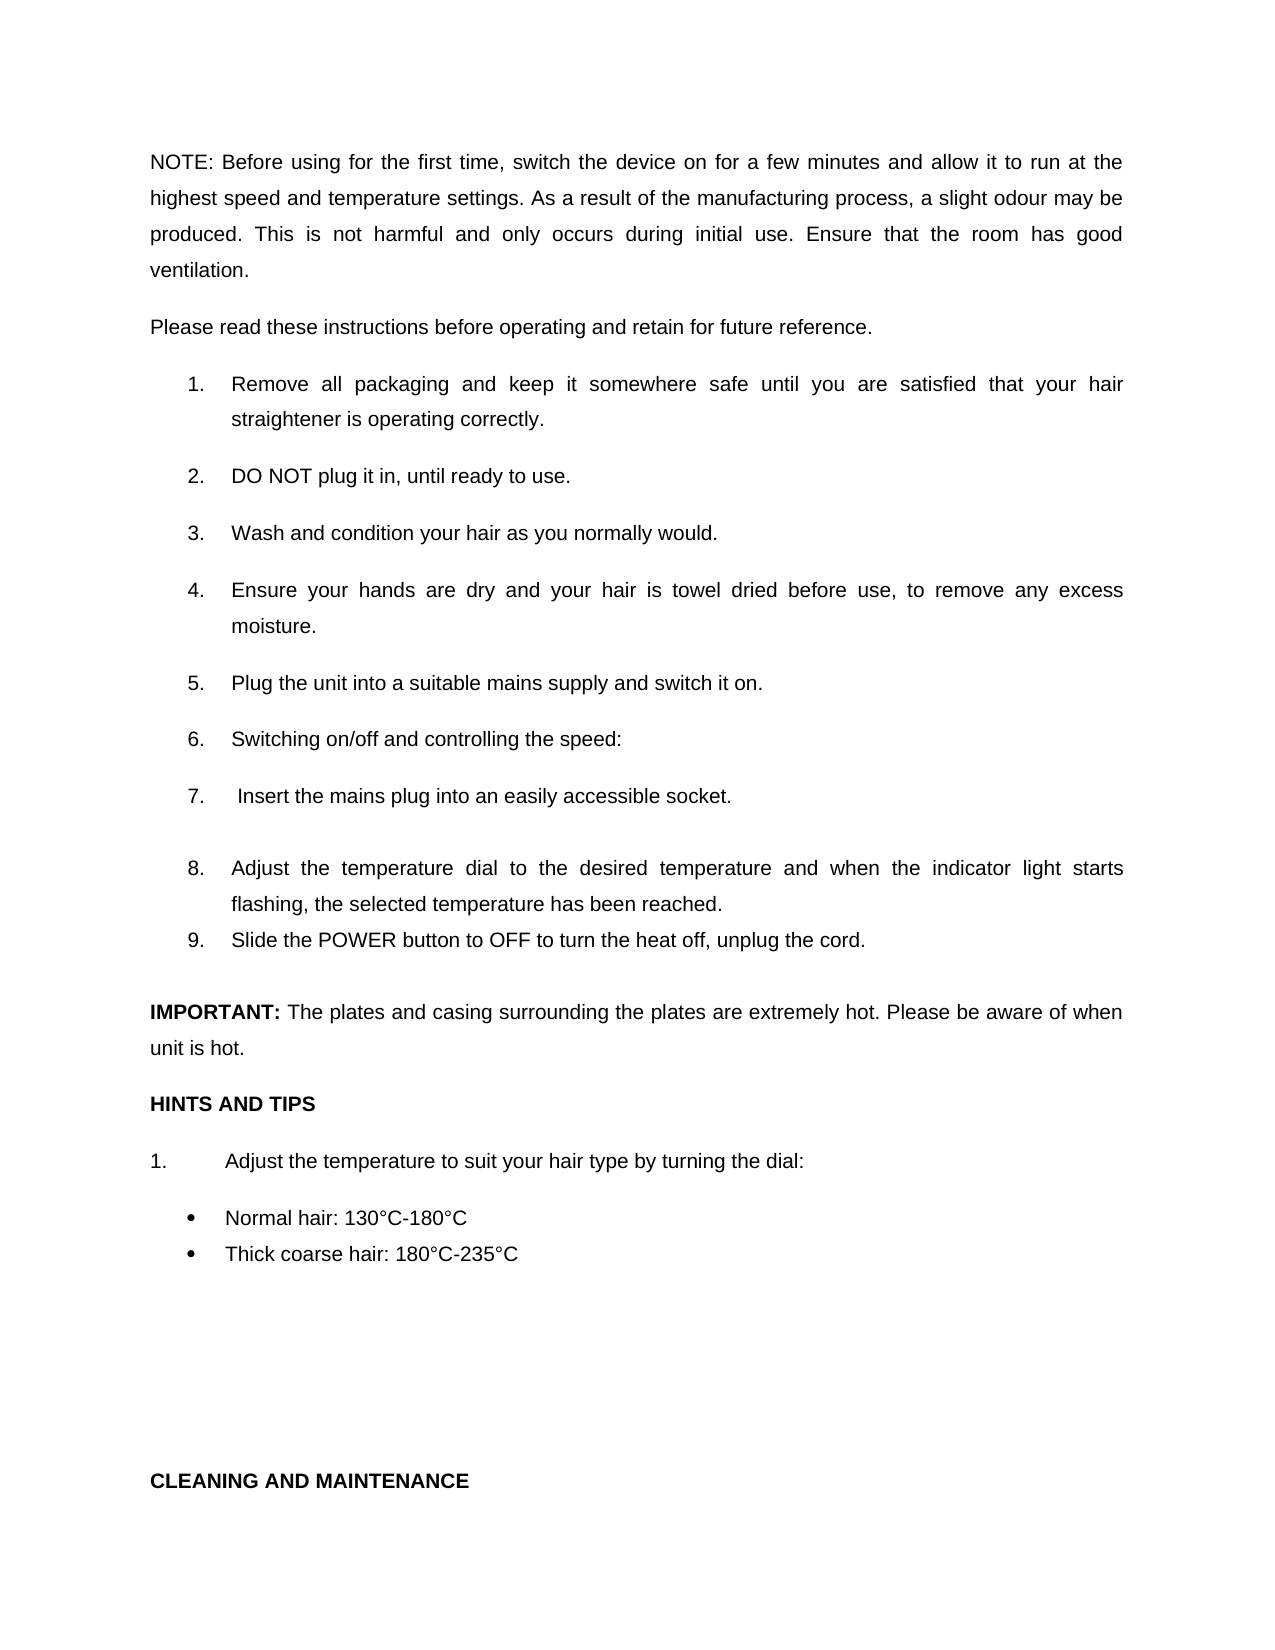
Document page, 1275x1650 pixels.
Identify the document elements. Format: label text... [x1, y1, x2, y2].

list Plug the unit into a suitable mains supply and switch it on. [187, 670, 1125, 694]
list Insert the mains plug into an easily accessible socket. [187, 784, 1125, 808]
text CLEANING AND MAINTENANCE [150, 1469, 1125, 1493]
list Remove all packaging and keep it somewhere safe until you are satisfied that your hair straightener is operating correctly. [187, 371, 1125, 431]
text 1. Adjust the temperature to suit your hair type by turning the dial: [150, 1149, 1125, 1173]
list DO NOT plug it in, until ready to use. [187, 464, 1125, 488]
list Ensure your hands are dry and your hair is towel dried before use, to remove any excess moisture. [187, 578, 1125, 637]
list Adjust the temperature dial to the desired temperature and when the indicator light starts flashing, the selected temperature has been reached. [187, 856, 1125, 916]
list Switching on/off and controlling the speed: [187, 727, 1125, 751]
text HINTS AND TIPS [150, 1092, 1125, 1116]
list IMPORTANT: The plates and casing surrounding the plates are extremely hot. Please be aware of when unit is hot. [150, 999, 1125, 1059]
list Thick coarse hair: 180°C-235°C [187, 1242, 1125, 1266]
text NOTE: Before using for the first time, switch the device on for a few minutes and allow it to run at the highest speed and temperature settings. As a result of the manufacturing process, a slight odour may be produced. This is not harmful and only occurs during initial use. Ensure that the room has good ventilation. [150, 150, 1125, 282]
list Normal hair: 130°C-180°C [187, 1206, 1125, 1230]
list Wash and condition your hair as you normally would. [187, 521, 1125, 545]
list Slide the POWER button to OFF to turn the heat off, unplug the cord. [187, 928, 1125, 952]
text Please read these instructions before operating and retain for future reference. [150, 314, 1125, 338]
